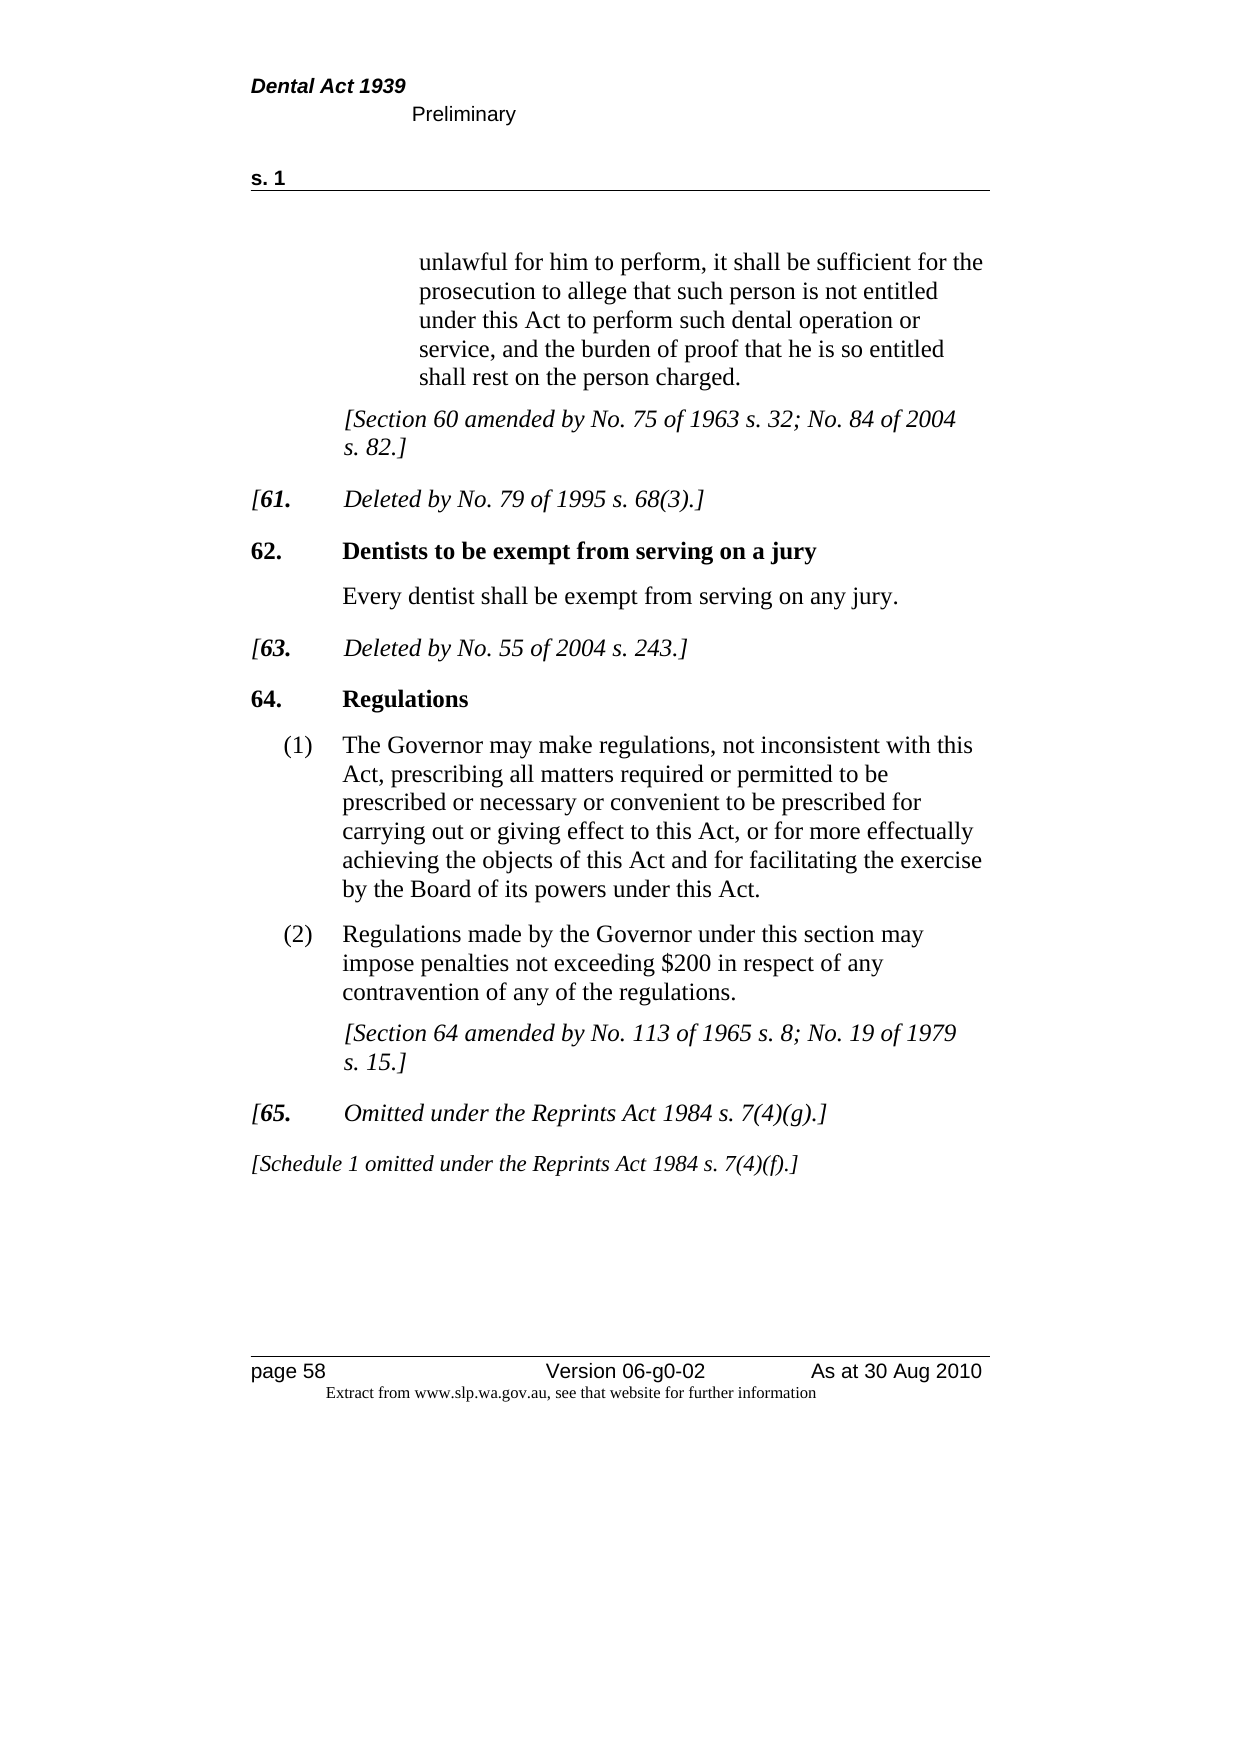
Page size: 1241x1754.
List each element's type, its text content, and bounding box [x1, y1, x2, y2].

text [251, 247, 990, 391]
subtitle 62. Dentists to be exempt from serving on a jury [251, 536, 990, 564]
text [63. Deleted by No. 55 of 2004 s. 243.] [251, 633, 990, 662]
text [Section 60 amended by No. 75 of 1963 s. 32; No. 84 of 2004 s. 82.] [251, 404, 990, 461]
text [Schedule 1 omitted under the Reprints Act 1984 s. 7(4)(f).] [251, 1150, 990, 1176]
text [61. Deleted by No. 79 of 1995 s. 68(3).] [251, 484, 990, 513]
text [65. Omitted under the Reprints Act 1984 s. 7(4)(g).] [251, 1098, 990, 1127]
subtitle 64. Regulations [251, 684, 990, 713]
text (1) The Governor may make regulations, not inconsistent with this Act, prescribing all matters required or permitted to be prescribed or necessary or convenient to be prescribed for carrying out or giving effect to this Act, or for more effectually achieving the objects of this Act and for facilitating the exercise by the Board of its powers under this Act. [251, 730, 990, 902]
text [Section 64 amended by No. 113 of 1965 s. 8; No. 19 of 1979 s. 15.] [251, 1018, 990, 1075]
text (2) Regulations made by the Governor under this section may impose penalties not exceeding $200 in respect of any contravention of any of the regulations. [251, 919, 990, 1005]
text Every dentist shall be exempt from serving on any jury. [251, 581, 990, 610]
